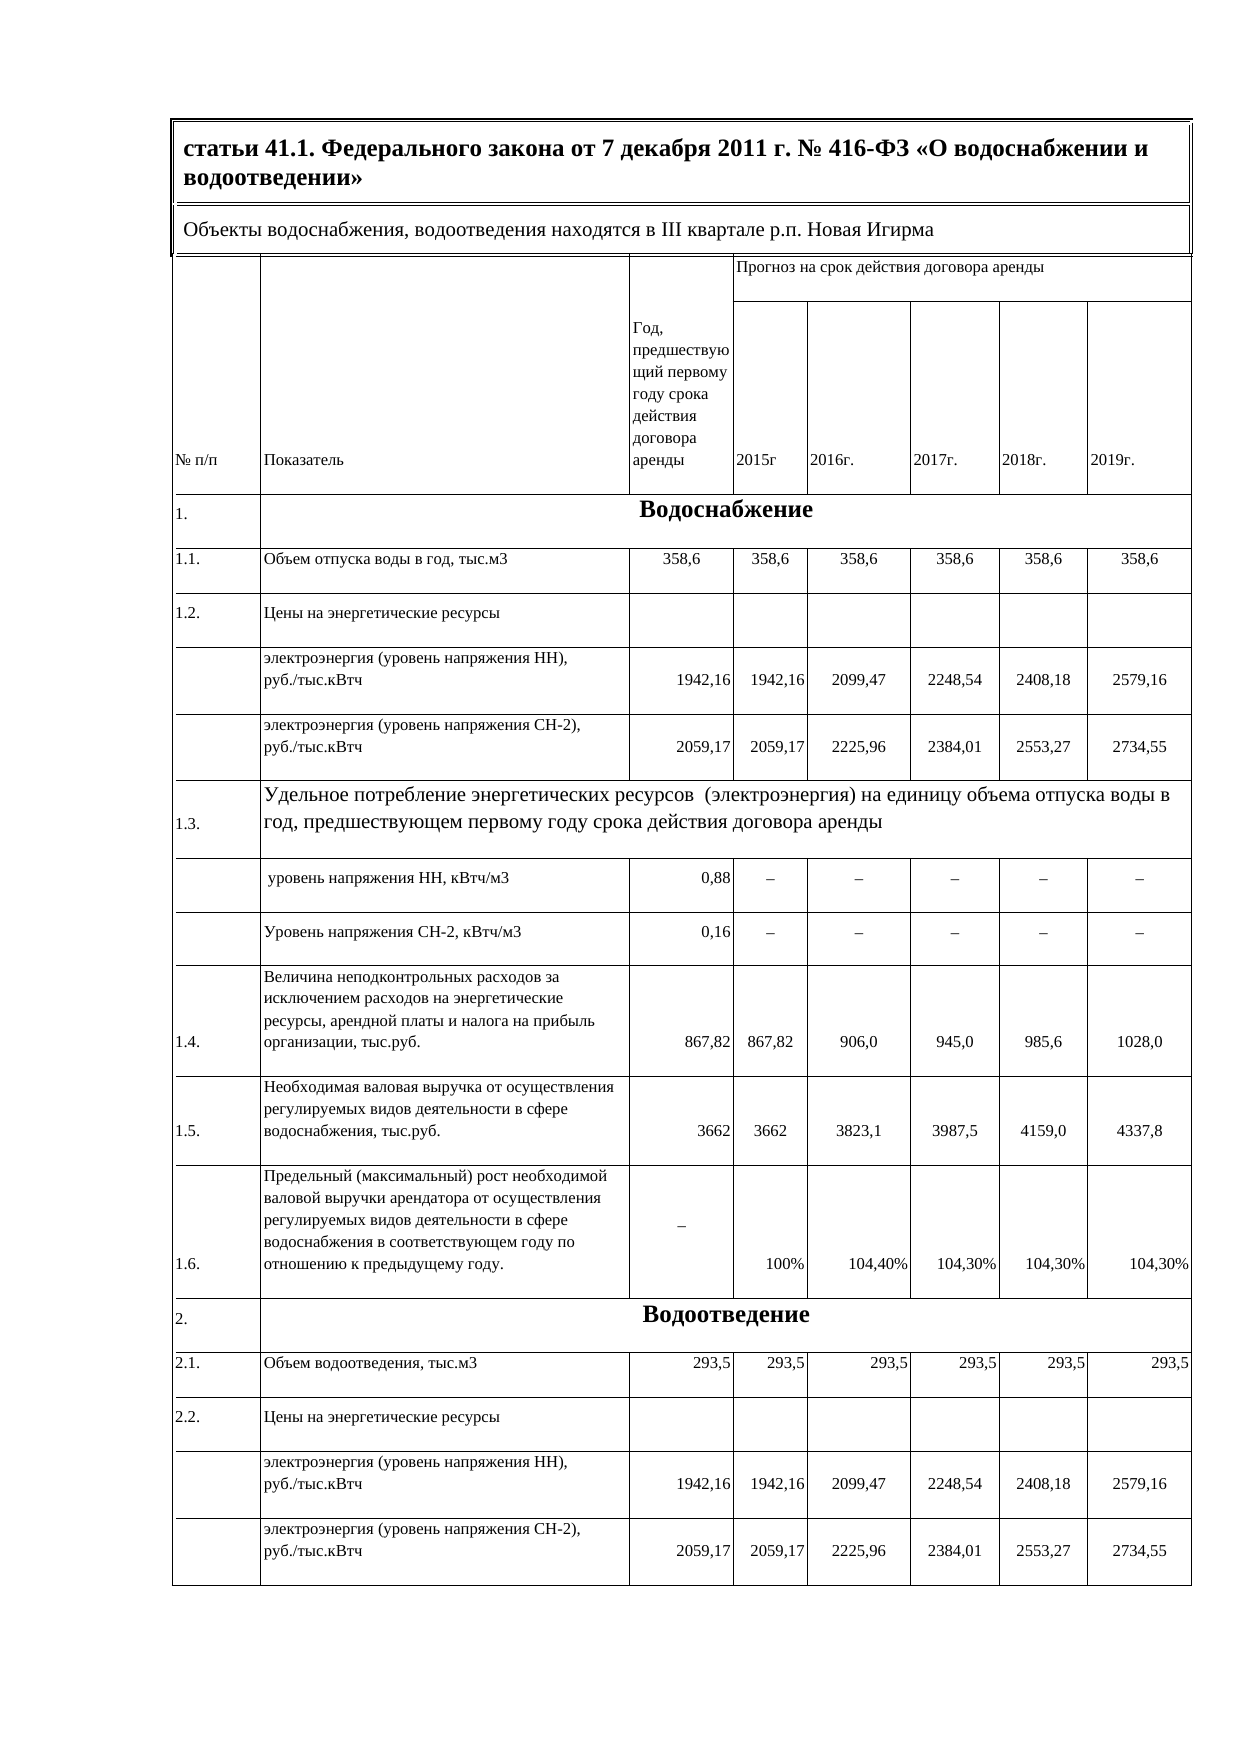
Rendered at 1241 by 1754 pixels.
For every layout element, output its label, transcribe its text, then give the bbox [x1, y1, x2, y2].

table_cell 104,30% [1000, 1166, 1087, 1298]
table_cell 2734,55 [1088, 1519, 1191, 1585]
table_cell 104,30% [1088, 1166, 1191, 1298]
table_cell [630, 1398, 733, 1451]
table_cell 1. [173, 494, 260, 548]
table_cell 985,6 [1000, 966, 1087, 1076]
table_cell [173, 858, 260, 912]
table_cell 358,6 [911, 549, 999, 593]
table_cell Объем водоотведения, тыс.м3 [261, 1353, 629, 1397]
table_cell 1.6. [173, 1165, 260, 1298]
table_cell 0,88 [630, 859, 733, 912]
table_cell [173, 714, 260, 780]
table_cell 2059,17 [734, 715, 807, 780]
table_cell 104,30% [911, 1166, 999, 1298]
table_cell электроэнергия (уровень напряжения СН-2), руб./тыс.кВтч [261, 715, 629, 780]
table_cell 2248,54 [911, 1452, 999, 1518]
table_cell 4337,8 [1088, 1077, 1191, 1165]
table_cell Величина неподконтрольных расходов за исключением расходов на энергетические ресурсы, арендной платы и налога на прибыль организации, тыс.руб. [261, 966, 629, 1076]
table_cell 293,5 [630, 1353, 733, 1397]
table_cell 2099,47 [808, 1452, 910, 1518]
table_cell [808, 594, 910, 647]
table_cell _ [734, 913, 807, 965]
table_cell 1.1. [173, 548, 260, 593]
table_cell 2015г [734, 302, 807, 493]
table_cell 2408,18 [1000, 1452, 1087, 1518]
table_cell 2579,16 [1088, 648, 1191, 713]
table_cell электроэнергия (уровень напряжения НН), руб./тыс.кВтч [261, 648, 629, 713]
table_cell [173, 1518, 260, 1585]
table_cell 1942,16 [734, 648, 807, 713]
table_cell [734, 1398, 807, 1451]
table_cell № п/п [173, 253, 260, 493]
table_cell 358,6 [1000, 549, 1087, 593]
table_cell 2248,54 [911, 648, 999, 713]
table_cell _ [630, 1166, 733, 1298]
table_cell 2408,18 [1000, 648, 1087, 713]
table_cell 358,6 [630, 549, 733, 593]
table_cell 1942,16 [630, 648, 733, 713]
table_cell _ [808, 859, 910, 912]
table_cell 293,5 [808, 1353, 910, 1397]
table_cell 100% [734, 1166, 807, 1298]
table_cell 2099,47 [808, 648, 910, 713]
table_cell 2059,17 [630, 715, 733, 780]
table_cell Прогноз на срок действия договора аренды [734, 257, 1191, 301]
table_cell Удельное потребление энергетических ресурсов (электроэнергия) на единицу объема отпуска воды в год, предшествующем первому году срока действия договора аренды [261, 781, 1191, 858]
table_cell 3987,5 [911, 1077, 999, 1165]
table_cell 4159,0 [1000, 1077, 1087, 1165]
table_cell Объем отпуска воды в год, тыс.м3 [261, 549, 629, 593]
table_cell 867,82 [734, 966, 807, 1076]
table_cell _ [808, 913, 910, 965]
table_cell 358,6 [1088, 549, 1191, 593]
table_cell 1028,0 [1088, 966, 1191, 1076]
table_cell 2018г. [1000, 302, 1087, 493]
table_cell Цены на энергетические ресурсы [261, 1398, 629, 1451]
table_cell 1942,16 [630, 1452, 733, 1518]
table_cell 2059,17 [734, 1519, 807, 1585]
table_cell 1.2. [173, 593, 260, 647]
table_cell 293,5 [734, 1353, 807, 1397]
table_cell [172, 120, 1191, 202]
table_cell _ [911, 859, 999, 912]
table_cell [734, 594, 807, 647]
table_cell 1.3. [173, 780, 260, 858]
table_cell [630, 594, 733, 647]
table_cell _ [734, 859, 807, 912]
table_cell [1088, 1398, 1191, 1451]
table_cell 2553,27 [1000, 1519, 1087, 1585]
table_cell 104,40% [808, 1166, 910, 1298]
table_cell [173, 912, 260, 965]
table_cell 2553,27 [1000, 715, 1087, 780]
table_cell _ [1000, 859, 1087, 912]
table_cell 358,6 [734, 549, 807, 593]
table_cell _ [1088, 913, 1191, 965]
table_cell 2384,01 [911, 1519, 999, 1585]
table_cell [1000, 1398, 1087, 1451]
table_cell 0,16 [630, 913, 733, 965]
table_cell 867,82 [630, 966, 733, 1076]
table_cell 293,5 [911, 1353, 999, 1397]
table_cell 2016г. [808, 302, 910, 493]
table_cell Объекты водоснабжения, водоотведения находятся в III квартале р.п. Новая Игирма [172, 202, 1191, 253]
table_cell электроэнергия (уровень напряжения СН-2), руб./тыс.кВтч [261, 1519, 629, 1585]
table_cell 2059,17 [630, 1519, 733, 1585]
table_cell Водоотведение [261, 1299, 1191, 1352]
table_cell 1942,16 [734, 1452, 807, 1518]
table_cell 3662 [630, 1077, 733, 1165]
table_cell [911, 594, 999, 647]
table_cell [173, 1451, 260, 1518]
table_cell 2017г. [911, 302, 999, 493]
table_cell [808, 1398, 910, 1451]
table_cell 358,6 [808, 549, 910, 593]
table_cell [1000, 594, 1087, 647]
table_cell 2734,55 [1088, 715, 1191, 780]
table_cell уровень напряжения НН, кВтч/м3 [261, 859, 629, 912]
table_cell 2225,96 [808, 1519, 910, 1585]
table_cell 2225,96 [808, 715, 910, 780]
table_cell электроэнергия (уровень напряжения НН), руб./тыс.кВтч [261, 1452, 629, 1518]
table_cell 3662 [734, 1077, 807, 1165]
table_cell 906,0 [808, 966, 910, 1076]
table_cell [1088, 594, 1191, 647]
table_cell Необходимая валовая выручка от осуществления регулируемых видов деятельности в сфере водоснабжения, тыс.руб. [261, 1077, 629, 1165]
table_cell Год, предшествующий первому году срока действия договора аренды [630, 257, 733, 493]
table_cell Показатель [261, 257, 629, 493]
table_cell _ [911, 913, 999, 965]
table_cell 2019г. [1088, 302, 1191, 493]
table_cell 3823,1 [808, 1077, 910, 1165]
table_cell _ [1088, 859, 1191, 912]
table_cell Водоснабжение [261, 495, 1191, 548]
table_cell 293,5 [1000, 1353, 1087, 1397]
table_cell Цены на энергетические ресурсы [261, 594, 629, 647]
table_cell Уровень напряжения СН-2, кВтч/м3 [261, 913, 629, 965]
table_cell _ [1000, 913, 1087, 965]
table_cell 2. [173, 1298, 260, 1352]
table_cell 2579,16 [1088, 1452, 1191, 1518]
table_cell [911, 1398, 999, 1451]
table_cell 2.2. [173, 1397, 260, 1451]
table_cell 2.1. [173, 1352, 260, 1397]
table_cell Предельный (максимальный) рост необходимой валовой выручки арендатора от осуществления регулируемых видов деятельности в сфере водоснабжения в соответствующем году по отношению к предыдущему году. [261, 1166, 629, 1298]
table_cell [173, 647, 260, 713]
table_cell 1.5. [173, 1076, 260, 1165]
table_cell 293,5 [1088, 1353, 1191, 1397]
table_cell 945,0 [911, 966, 999, 1076]
table_cell 1.4. [173, 965, 260, 1076]
table_cell 2384,01 [911, 715, 999, 780]
